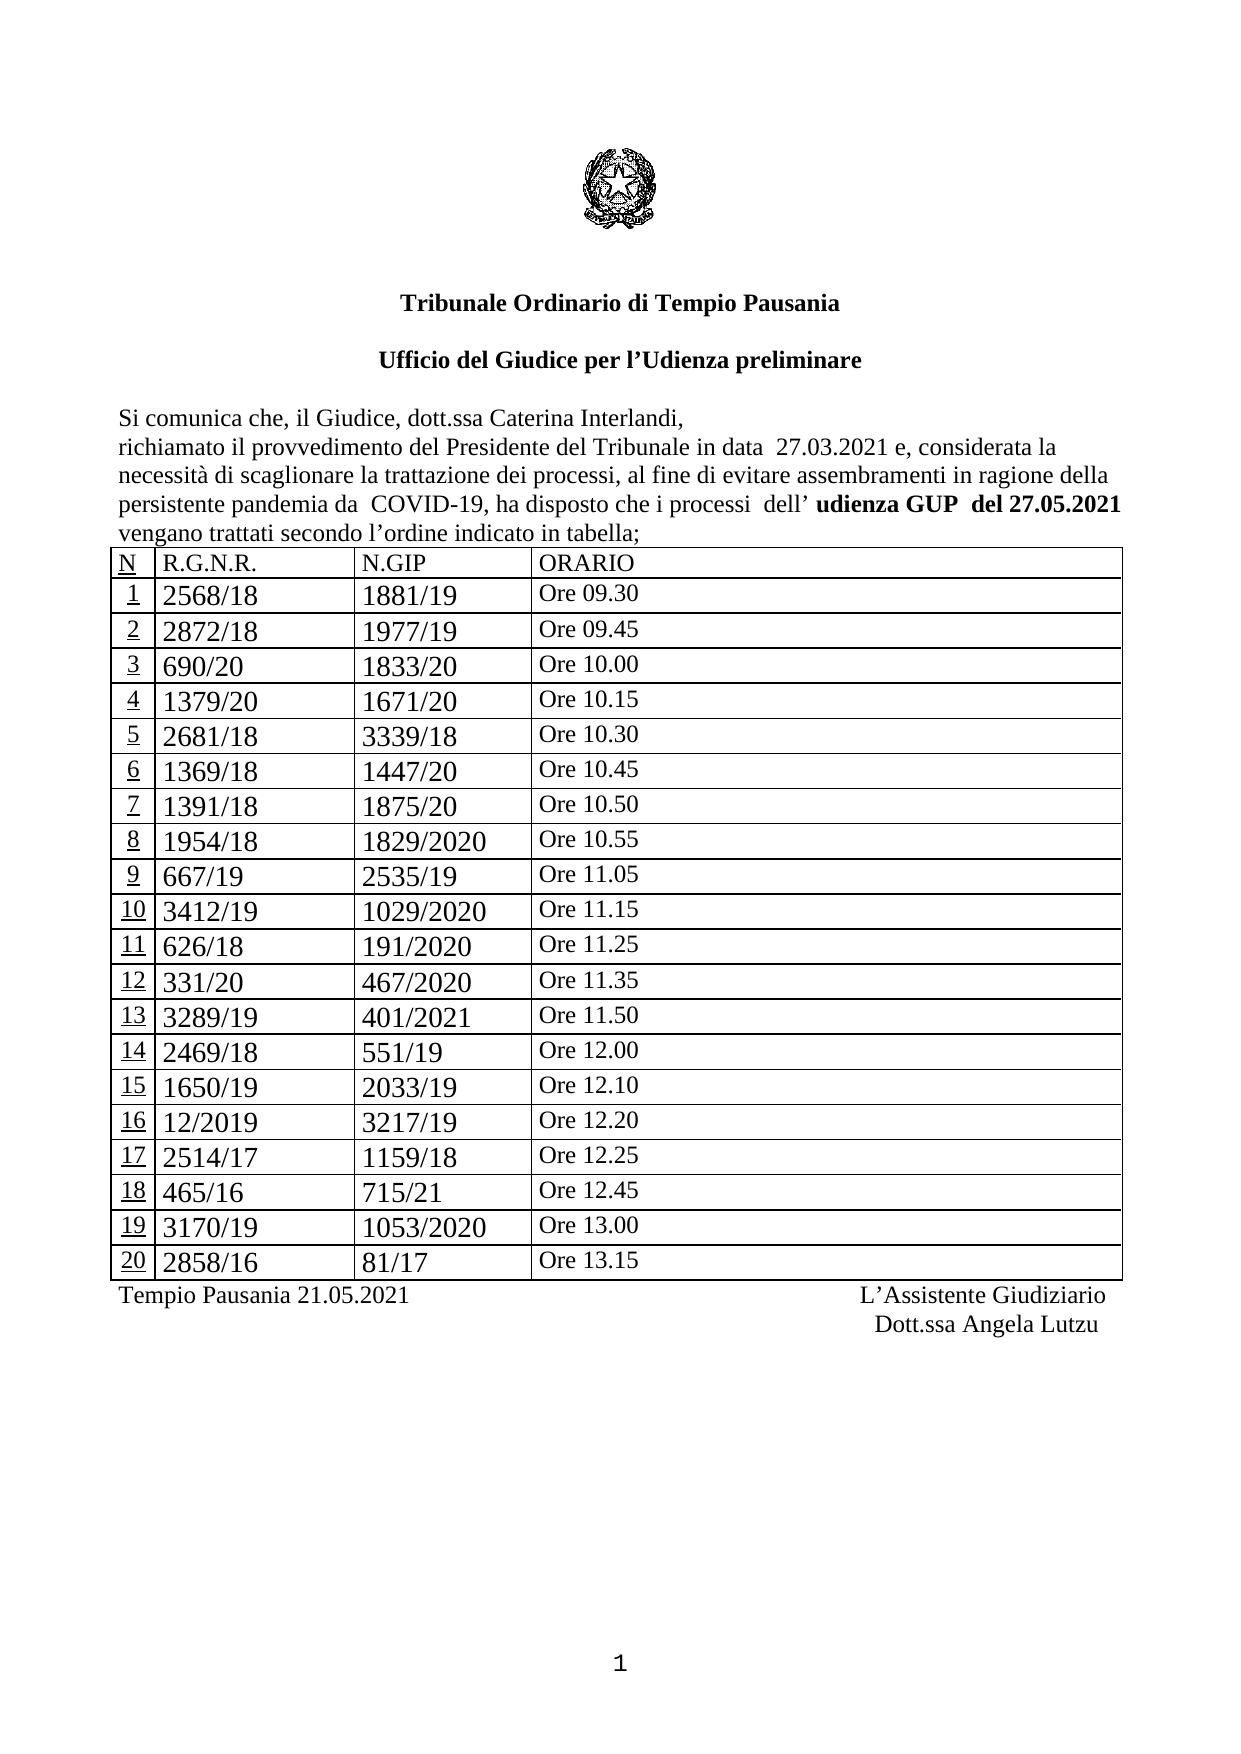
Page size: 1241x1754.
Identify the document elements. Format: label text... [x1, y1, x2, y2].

table_cell Ore 13.00 [532, 1209, 1122, 1244]
table_cell 8 [112, 824, 154, 858]
table_header N [112, 548, 154, 577]
table_cell 2535/19 [355, 860, 531, 893]
table_cell 1369/18 [156, 754, 354, 788]
table_cell 4 [112, 684, 154, 717]
table_cell Ore 09.45 [532, 612, 1122, 647]
table_cell Ore 11.25 [532, 928, 1122, 963]
table_cell Ore 10.55 [532, 823, 1122, 858]
table_cell Ore 11.15 [532, 893, 1122, 928]
table_cell 5 [112, 719, 154, 752]
table_header ORARIO [532, 548, 1122, 577]
table_cell 1379/20 [156, 684, 354, 717]
table_cell 20 [112, 1246, 154, 1279]
table_cell 81/17 [355, 1246, 531, 1279]
table_cell 1029/2020 [355, 895, 531, 928]
table_cell 401/2021 [355, 1000, 531, 1033]
table_cell 1391/18 [156, 789, 354, 823]
table_cell Ore 13.15 [532, 1244, 1122, 1279]
table_cell 1053/2020 [355, 1211, 531, 1244]
table_cell 9 [112, 860, 154, 893]
table_cell 3170/19 [156, 1211, 354, 1244]
table_cell Ore 11.05 [532, 858, 1122, 893]
table_cell 690/20 [156, 649, 354, 682]
table_cell Ore 12.00 [532, 1033, 1122, 1068]
table_cell 3217/19 [355, 1105, 531, 1139]
table_cell 1671/20 [355, 684, 531, 717]
table_cell Ore 11.50 [532, 998, 1122, 1033]
table_header N.GIP [355, 548, 531, 577]
table_cell 16 [112, 1105, 154, 1139]
table_cell 2872/18 [156, 614, 354, 647]
table_cell 1829/2020 [355, 824, 531, 858]
text Si comunica che, il Giudice, dott.ssa Caterina Interlandi, [118, 403, 1122, 432]
table_cell 17 [112, 1140, 154, 1174]
table_cell 1447/20 [355, 754, 531, 788]
table_cell Ore 10.50 [532, 788, 1122, 823]
table_cell 2033/19 [355, 1070, 531, 1103]
table_cell Ore 11.35 [532, 963, 1122, 998]
table_cell 467/2020 [355, 965, 531, 998]
table_cell 626/18 [156, 930, 354, 963]
table_cell 11 [112, 930, 154, 963]
table_cell 331/20 [156, 965, 354, 998]
table_cell 1159/18 [355, 1140, 531, 1174]
picture [582, 147, 658, 231]
table_cell 465/16 [156, 1175, 354, 1209]
table_cell 15 [112, 1070, 154, 1103]
table_cell 191/2020 [355, 930, 531, 963]
table_cell 2568/18 [156, 579, 354, 612]
table_cell 13 [112, 1000, 154, 1033]
table_cell 12/2019 [156, 1105, 354, 1139]
table_cell Ore 12.45 [532, 1174, 1122, 1209]
table_cell 2858/16 [156, 1246, 354, 1279]
table_cell 10 [112, 895, 154, 928]
table_cell 1650/19 [156, 1070, 354, 1103]
table_cell 7 [112, 789, 154, 823]
text Tribunale Ordinario di Tempio Pausania [118, 288, 1122, 317]
table_cell 1875/20 [355, 789, 531, 823]
table_cell 1977/19 [355, 614, 531, 647]
table_cell Ore 09.30 [532, 577, 1122, 612]
table_cell 3339/18 [355, 719, 531, 752]
text richiamato il provvedimento del Presidente del Tribunale in data 27.03.2021 e, considerata la necessità di scaglionare la trattazione dei processi, al fine di evitare assembramenti in ragione della persistente pandemia da COVID-19, ha disposto che i processi dell’ udienza GUP del 27.05.2021 vengano trattati secondo l’ordine indicato in tabella; [118, 432, 1122, 547]
table_cell 667/19 [156, 860, 354, 893]
table_cell 551/19 [355, 1035, 531, 1068]
table_cell 2681/18 [156, 719, 354, 752]
table_cell Ore 10.30 [532, 718, 1122, 752]
table_cell 18 [112, 1175, 154, 1209]
table_cell 1954/18 [156, 824, 354, 858]
table_cell Ore 10.45 [532, 753, 1122, 788]
table_cell 1833/20 [355, 649, 531, 682]
table_cell 1881/19 [355, 579, 531, 612]
table_cell 2514/17 [156, 1140, 354, 1174]
text Tempio Pausania 21.05.2021 L’Assistente Giudiziario [118, 1281, 1122, 1309]
text Dott.ssa Angela Lutzu [118, 1309, 1122, 1338]
table_cell 6 [112, 754, 154, 788]
table_cell 3289/19 [156, 1000, 354, 1033]
table_cell 715/21 [355, 1175, 531, 1209]
table_header R.G.N.R. [156, 548, 354, 577]
table_cell Ore 10.00 [532, 647, 1122, 682]
table_cell 12 [112, 965, 154, 998]
table_cell 2 [112, 614, 154, 647]
table_cell Ore 12.20 [532, 1104, 1122, 1139]
table_cell 14 [112, 1035, 154, 1068]
table_cell 2469/18 [156, 1035, 354, 1068]
table_cell 3412/19 [156, 895, 354, 928]
table_cell 19 [112, 1211, 154, 1244]
table_cell 3 [112, 649, 154, 682]
text Ufficio del Giudice per l’Udienza preliminare [118, 345, 1122, 374]
table_cell Ore 12.25 [532, 1139, 1122, 1174]
table_cell Ore 10.15 [532, 682, 1122, 717]
table_cell Ore 12.10 [532, 1069, 1122, 1103]
table_cell 1 [112, 579, 154, 612]
